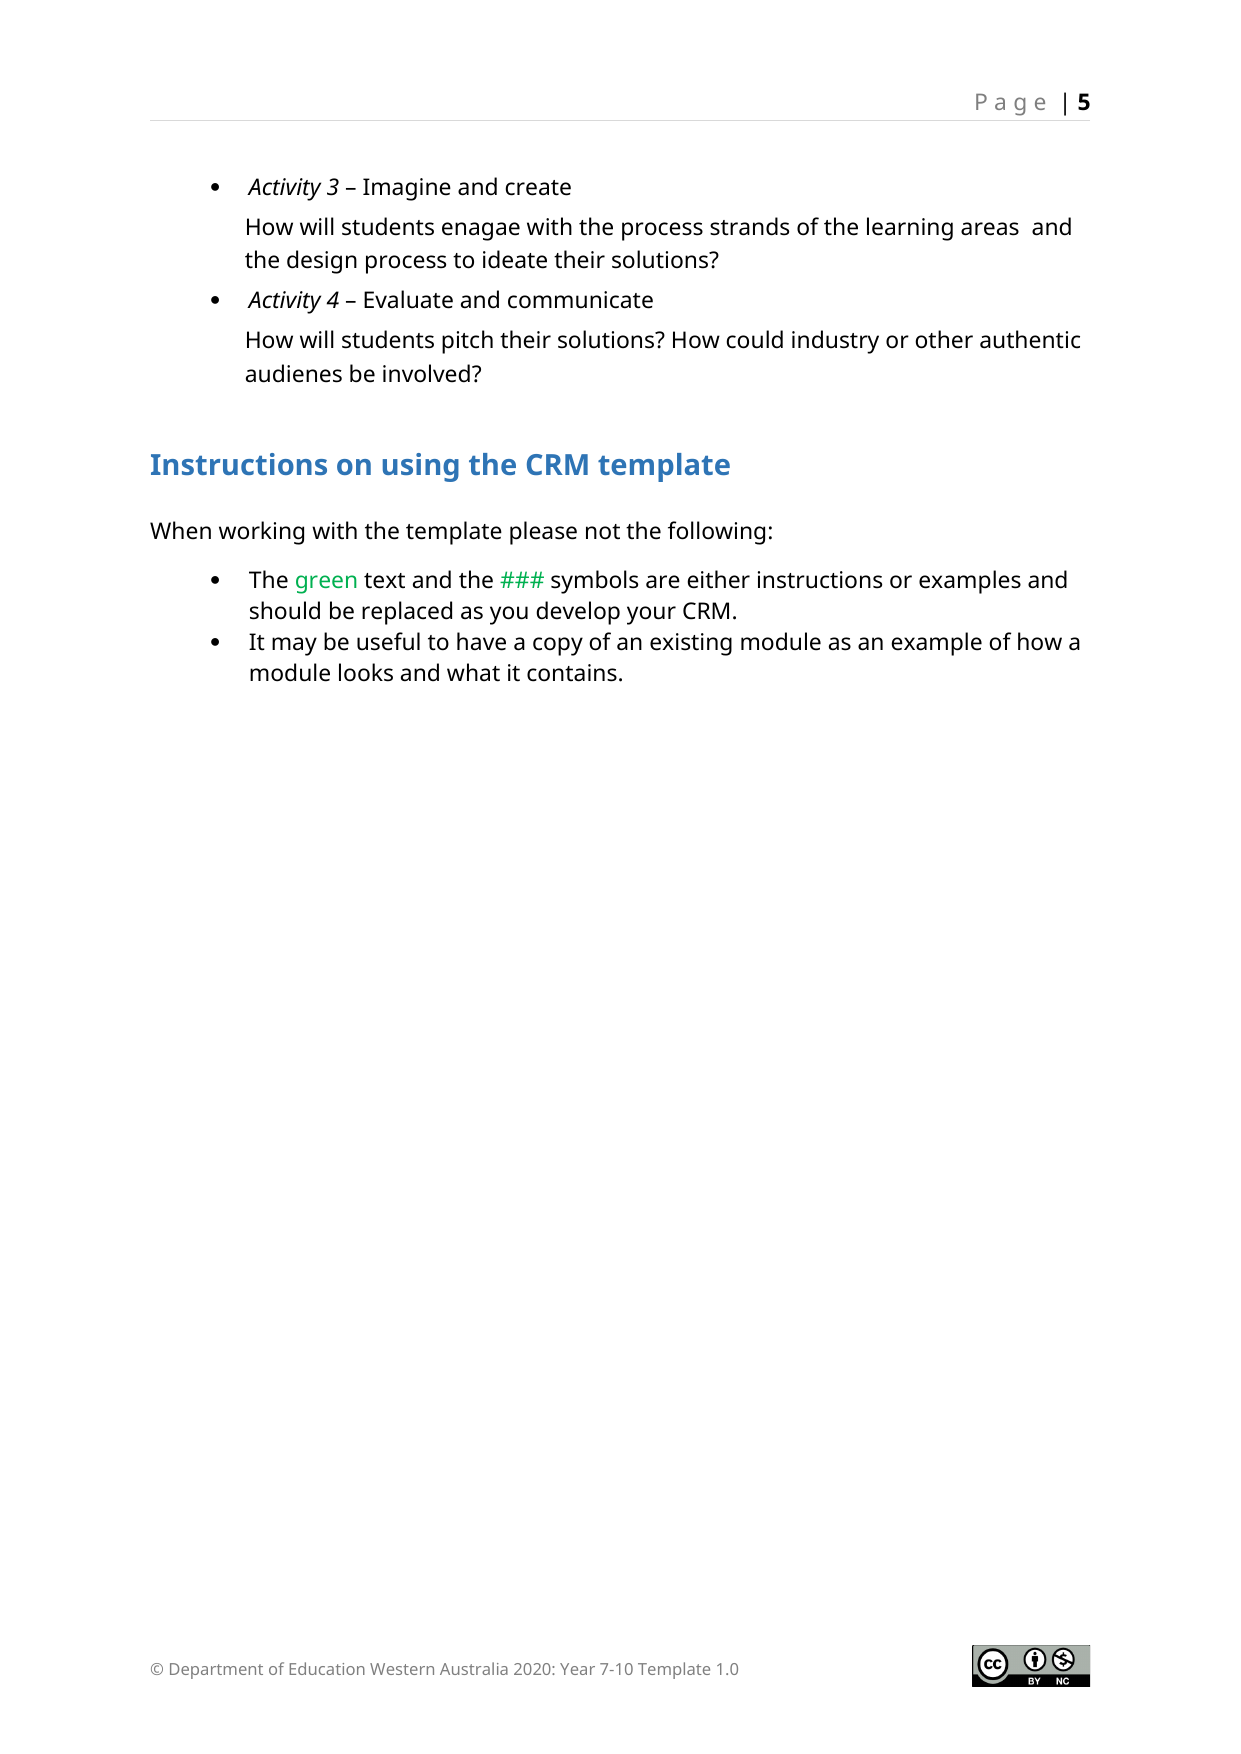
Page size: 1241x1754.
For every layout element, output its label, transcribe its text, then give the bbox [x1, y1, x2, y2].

subtitle Instructions on using the CRM template [150, 444, 1090, 484]
text When working with the template please not the following: [150, 515, 1090, 546]
list It may be useful to have a copy of an existing module as an example of how a module looks and what it contains. [211, 626, 1090, 688]
list Activity 4 – Evaluate and communicate [211, 284, 1090, 316]
text How will students pitch their solutions? How could industry or other authentic audienes be involved? [244, 324, 1090, 389]
picture [972, 1645, 1091, 1687]
text How will students enagae with the process strands of the learning areas and the design process to ideate their solutions? [244, 211, 1090, 276]
list Activity 3 – Imagine and create [211, 171, 1090, 202]
list The green text and the ### symbols are either instructions or examples and should be replaced as you develop your CRM. [211, 563, 1090, 626]
